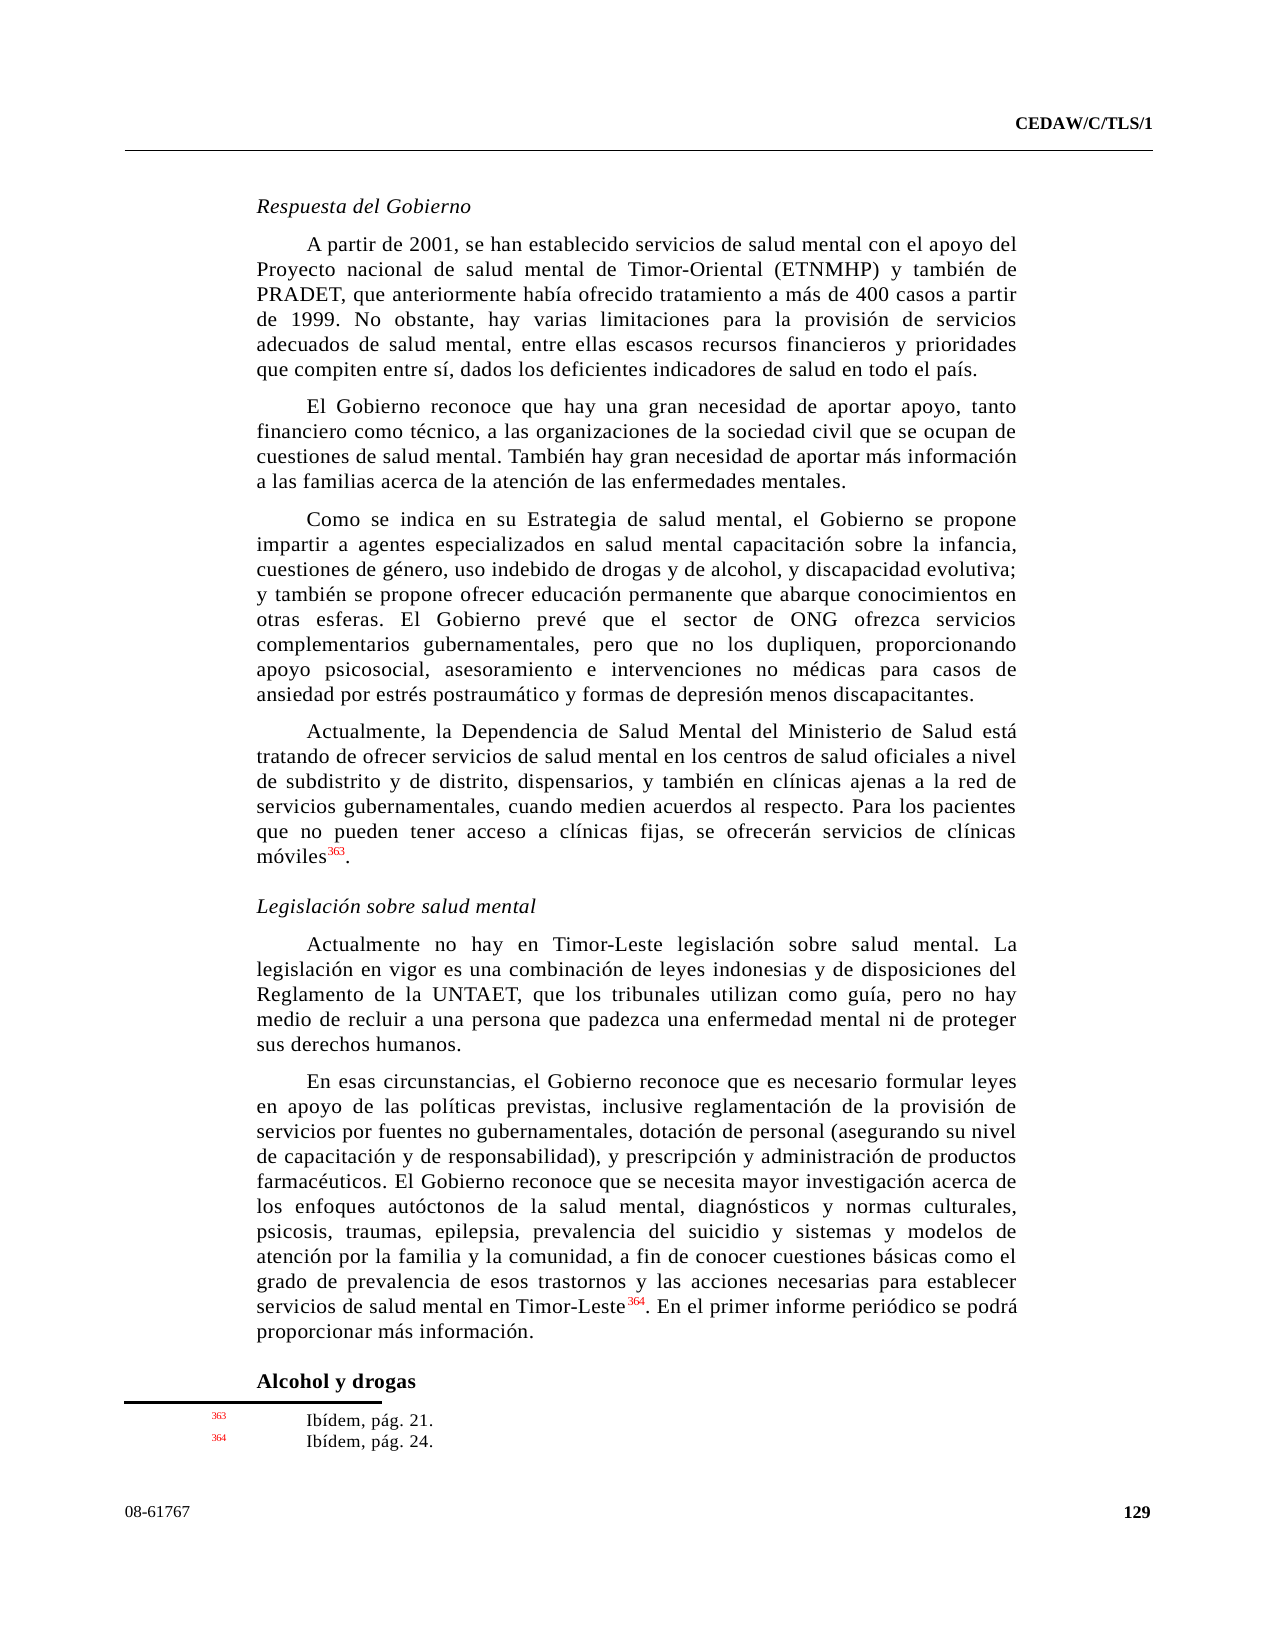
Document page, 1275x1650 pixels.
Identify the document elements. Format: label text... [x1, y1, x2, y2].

text Legislación sobre salud mental [256, 894, 1018, 919]
text Respuesta del Gobierno [256, 194, 1018, 219]
text En esas circunstancias, el Gobierno reconoce que es necesario formular leyes en apoyo de las políticas previstas, inclusive reglamentación de la provisión de servicios por fuentes no gubernamentales, dotación de personal (asegurando su nivel de capacitación y de responsabilidad), y prescripción y administración de productos farmacéuticos. El Gobierno reconoce que se necesita mayor investigación acerca de los enfoques autóctonos de la salud mental, diagnósticos y normas culturales, psicosis, traumas, epilepsia, prevalencia del suicidio y sistemas y modelos de atención por la familia y la comunidad, a fin de conocer cuestiones básicas como el grado de prevalencia de esos trastornos y las acciones necesarias para establecer servicios de salud mental en Timor-Leste. En el primer informe periódico se podrá proporcionar más información. [256, 1069, 1018, 1344]
text Actualmente, la Dependencia de Salud Mental del Ministerio de Salud está tratando de ofrecer servicios de salud mental en los centros de salud oficiales a nivel de subdistrito y de distrito, dispensarios, y también en clínicas ajenas a la red de servicios gubernamentales, cuando medien acuerdos al respecto. Para los pacientes que no pueden tener acceso a clínicas fijas, se ofrecerán servicios de clínicas móviles. [256, 719, 1018, 869]
text Como se indica en su Estrategia de salud mental, el Gobierno se propone impartir a agentes especializados en salud mental capacitación sobre la infancia, cuestiones de género, uso indebido de drogas y de alcohol, y discapacidad evolutiva; y también se propone ofrecer educación permanente que abarque conocimientos en otras esferas. El Gobierno prevé que el sector de ONG ofrezca servicios complementarios gubernamentales, pero que no los dupliquen, proporcionando apoyo psicosocial, asesoramiento e intervenciones no médicas para casos de ansiedad por estrés postraumático y formas de depresión menos discapacitantes. [256, 506, 1018, 706]
text Alcohol y drogas [256, 1369, 1018, 1394]
text A partir de 2001, se han establecido servicios de salud mental con el apoyo del Proyecto nacional de salud mental de Timor-Oriental (ETNMHP) y también de PRADET, que anteriormente había ofrecido tratamiento a más de 400 casos a partir de 1999. No obstante, hay varias limitaciones para la provisión de servicios adecuados de salud mental, entre ellas escasos recursos financieros y prioridades que compiten entre sí, dados los deficientes indicadores de salud en todo el país. [256, 231, 1018, 381]
text Actualmente no hay en Timor-Leste legislación sobre salud mental. La legislación en vigor es una combinación de leyes indonesias y de disposiciones del Reglamento de la UNTAET, que los tribunales utilizan como guía, pero no hay medio de recluir a una persona que padezca una enfermedad mental ni de proteger sus derechos humanos. [256, 931, 1018, 1056]
text El Gobierno reconoce que hay una gran necesidad de aportar apoyo, tanto financiero como técnico, a las organizaciones de la sociedad civil que se ocupan de cuestiones de salud mental. También hay gran necesidad de aportar más información a las familias acerca de la atención de las enfermedades mentales. [256, 394, 1018, 494]
